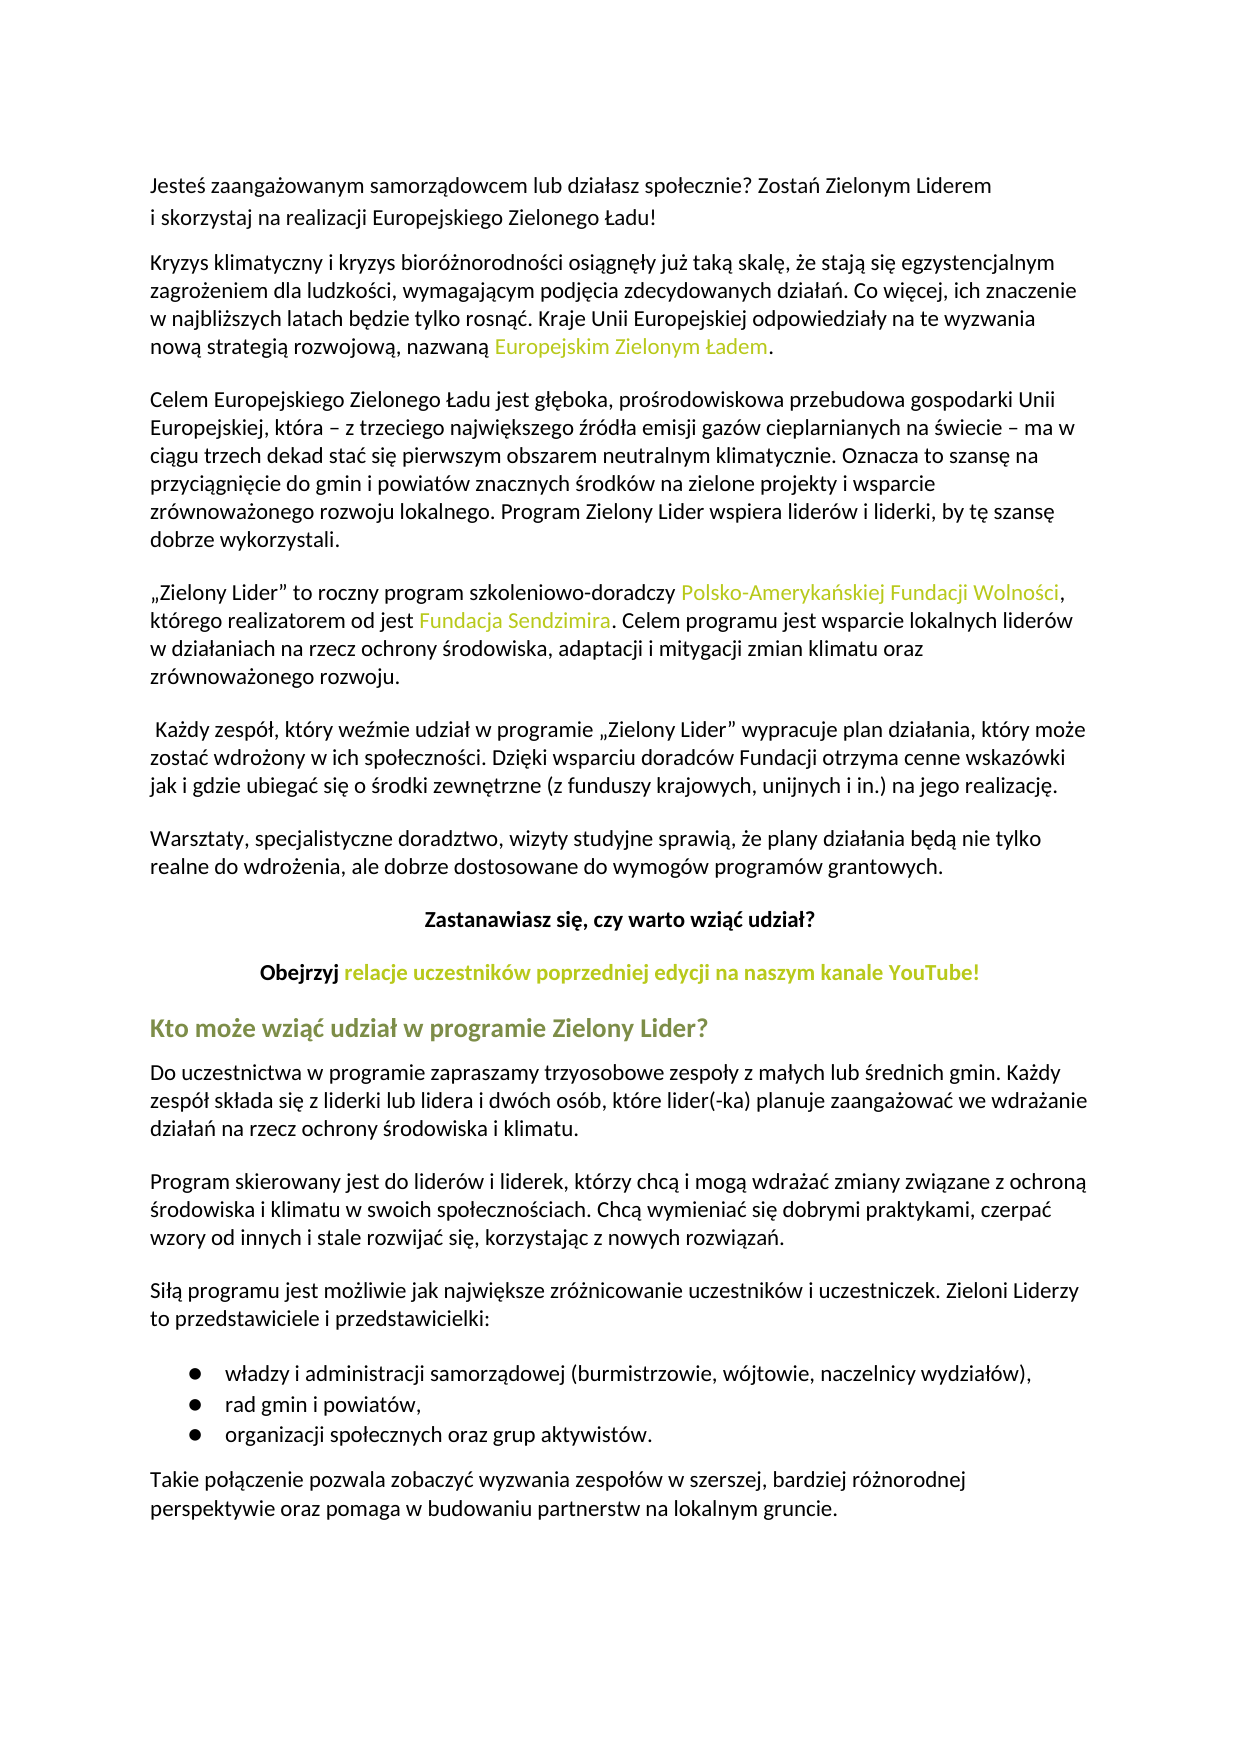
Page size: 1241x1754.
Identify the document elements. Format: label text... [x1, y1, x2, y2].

text Takie połączenie pozwala zobaczyć wyzwania zespołów w szerszej, bardziej różnorodnej perspektywie oraz pomaga w budowaniu partnerstw na lokalnym gruncie. [150, 1466, 1090, 1522]
text Obejrzyj relacje uczestników poprzedniej edycji na naszym kanale YouTube! [150, 958, 1090, 986]
text Celem Europejskiego Zielonego Ładu jest głęboka, prośrodowiskowa przebudowa gospodarki Unii Europejskiej, która – z trzeciego największego źródła emisji gazów cieplarnianych na świecie – ma w ciągu trzech dekad stać się pierwszym obszarem neutralnym klimatycznie. Oznacza to szansę na przyciągnięcie do gmin i powiatów znacznych środków na zielone projekty i wsparcie zrównoważonego rozwoju lokalnego. Program Zielony Lider wspiera liderów i liderki, by tę szansę dobrze wykorzystali. [150, 385, 1090, 553]
list władzy i administracji samorządowej (burmistrzowie, wójtowie, naczelnicy wydziałów), [187, 1357, 1090, 1388]
text Kryzys klimatyczny i kryzys bioróżnorodności osiągnęły już taką skalę, że stają się egzystencjalnym zagrożeniem dla ludzkości, wymagającym podjęcia zdecydowanych działań. Co więcej, ich znaczenie w najbliższych latach będzie tylko rosnąć. Kraje Unii Europejskiej odpowiedziały na te wyzwania nową strategią rozwojową, nazwaną Europejskim Zielonym Ładem. [150, 248, 1090, 360]
text Do uczestnictwa w programie zapraszamy trzyosobowe zespoły z małych lub średnich gmin. Każdy zespół składa się z liderki lub lidera i dwóch osób, które lider(-ka) planuje zaangażować we wdrażanie działań na rzecz ochrony środowiska i klimatu. [150, 1058, 1090, 1142]
text Program skierowany jest do liderów i liderek, którzy chcą i mogą wdrażać zmiany związane z ochroną środowiska i klimatu w swoich społecznościach. Chcą wymieniać się dobrymi praktykami, czerpać wzory od innych i stale rozwijać się, korzystając z nowych rozwiązań. [150, 1167, 1090, 1251]
list organizacji społecznych oraz grup aktywistów. [187, 1418, 1090, 1449]
text Siłą programu jest możliwie jak największe zróżnicowanie uczestników i uczestniczek. Zieloni Liderzy to przedstawiciele i przedstawicielki: [150, 1276, 1090, 1332]
list rad gmin i powiatów, [187, 1388, 1090, 1418]
text Jesteś zaangażowanym samorządowcem lub działasz społecznie? Zostań Zielonym Liderem i skorzystaj na realizacji Europejskiego Zielonego Ładu! [150, 171, 1090, 231]
text Zastanawiasz się, czy warto wziąć udział? [150, 905, 1090, 933]
text Każdy zespół, który weźmie udział w programie „Zielony Lider” wypracuje plan działania, który może zostać wdrożony w ich społeczności. Dzięki wsparciu doradców Fundacji otrzyma cenne wskazówki jak i gdzie ubiegać się o środki zewnętrzne (z funduszy krajowych, unijnych i in.) na jego realizację. [150, 715, 1090, 799]
text Warsztaty, specjalistyczne doradztwo, wizyty studyjne sprawią, że plany działania będą nie tylko realne do wdrożenia, ale dobrze dostosowane do wymogów programów grantowych. [150, 824, 1090, 880]
subtitle Kto może wziąć udział w programie Zielony Lider? [150, 1011, 1090, 1044]
text „Zielony Lider” to roczny program szkoleniowo-doradczy Polsko-Amerykańskiej Fundacji Wolności, którego realizatorem od jest Fundacja Sendzimira. Celem programu jest wsparcie lokalnych liderów w działaniach na rzecz ochrony środowiska, adaptacji i mitygacji zmian klimatu oraz zrównoważonego rozwoju. [150, 578, 1090, 690]
